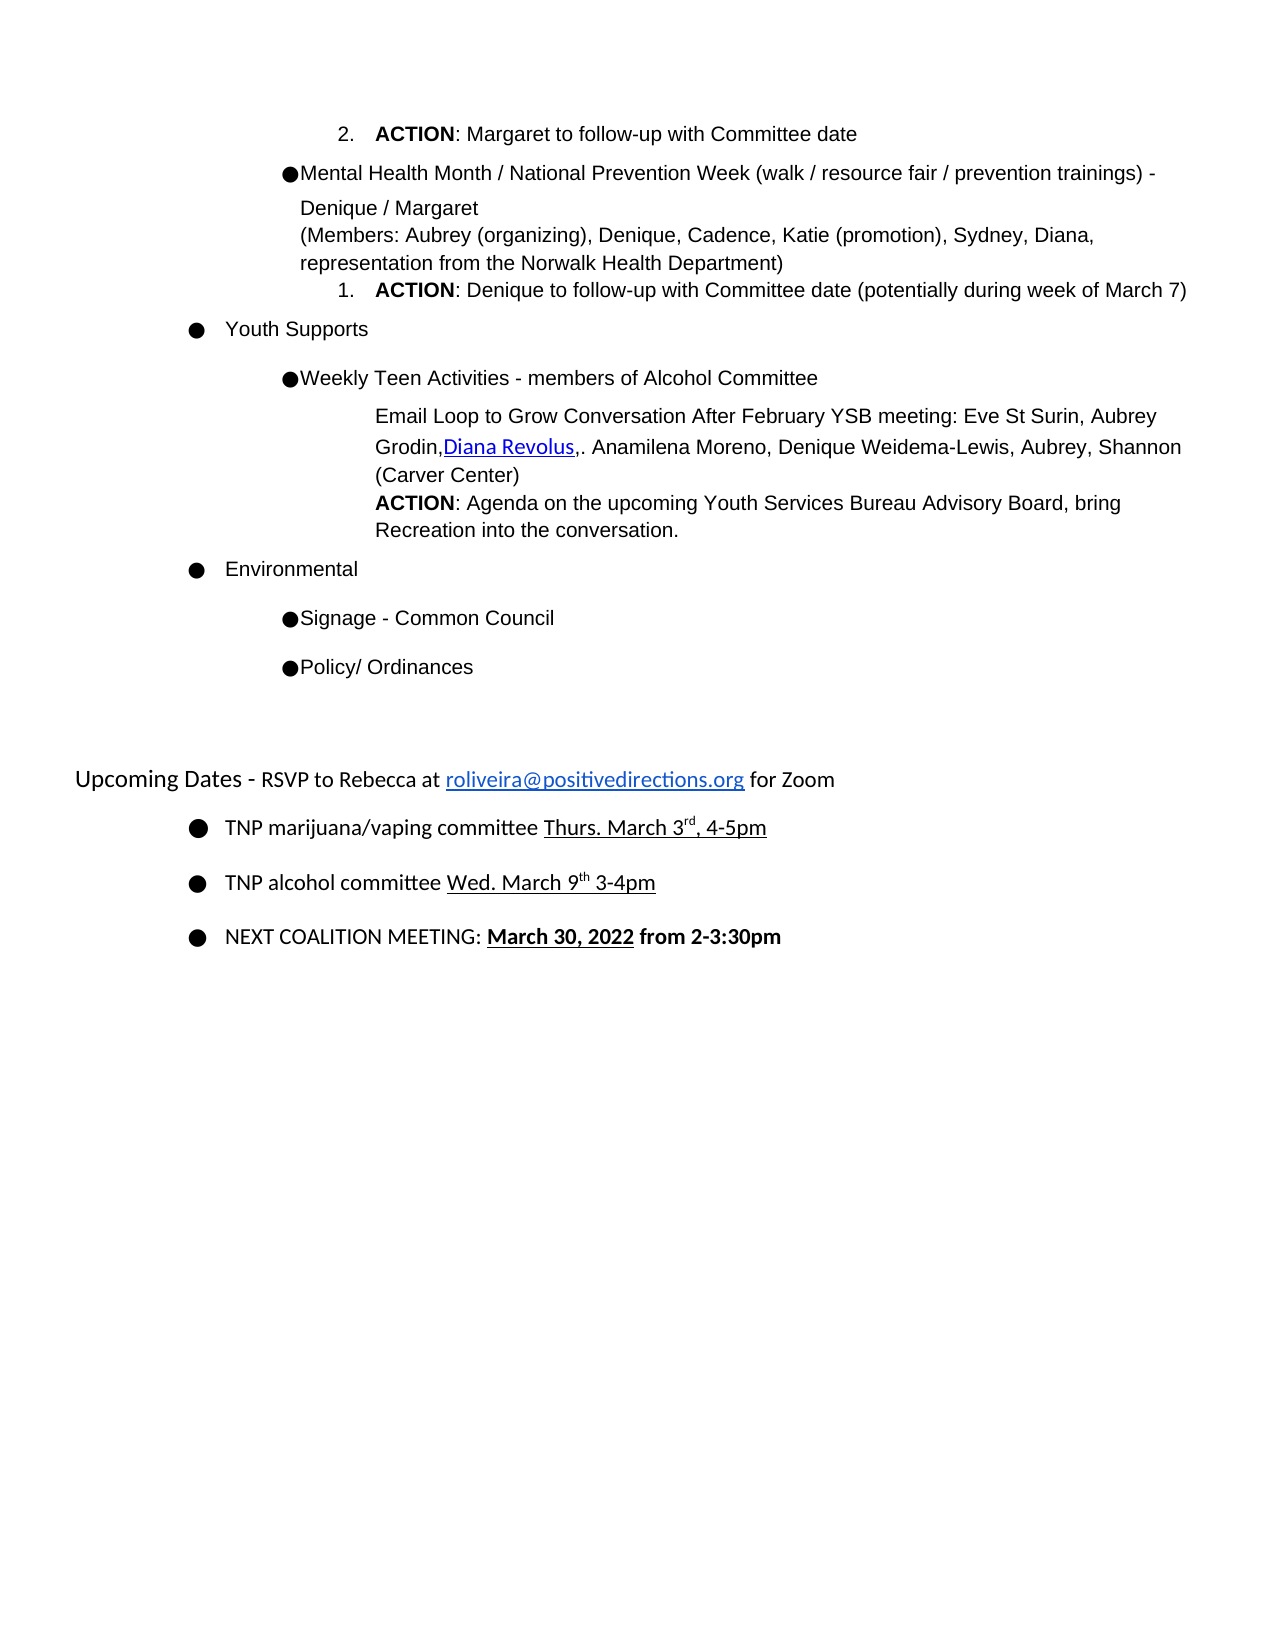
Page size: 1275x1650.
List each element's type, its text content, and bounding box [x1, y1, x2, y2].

text ACTION: Agenda on the upcoming Youth Services Bureau Advisory Board, bring Recreation into the conversation. [375, 491, 1200, 542]
list Youth Supports [187, 306, 1200, 348]
list TNP alcohol committee Wed. March 9th 3-4pm [187, 857, 1200, 904]
list Signage - Common Council [281, 595, 1200, 638]
list ACTION: Margaret to follow-up with Committee date [337, 122, 1200, 146]
list Weekly Teen Activities - members of Alcohol Committee [281, 354, 1200, 397]
list ACTION: Denique to follow-up with Committee date (potentially during week of March 7) [337, 278, 1200, 302]
text Email Loop to Grow Conversation After February YSB meeting: Eve St Surin, Aubrey Grodin,Diana Revolus,. Anamilena Moreno, Denique Weidema-Lewis, Aubrey, Shannon (Carver Center) [375, 404, 1200, 487]
text (Members: Aubrey (organizing), Denique, Cadence, Katie (promotion), Sydney, Diana, representation from the Norwalk Health Department) [300, 223, 1200, 274]
list TNP marijuana/vaping committee Thurs. March 3rd, 4-5pm [187, 798, 1200, 849]
list NEXT COALITION MEETING: March 30, 2022 from 2-3:30pm [187, 911, 1200, 958]
list Policy/ Ordinances [281, 644, 1200, 687]
list Environmental [187, 546, 1200, 588]
list Mental Health Month / National Prevention Week (walk / resource fair / prevention trainings) - Denique / Margaret [281, 149, 1200, 219]
text Upcoming Dates - RSVP to Rebecca at roliveira@positivedirections.org for Zoom [75, 763, 1200, 793]
